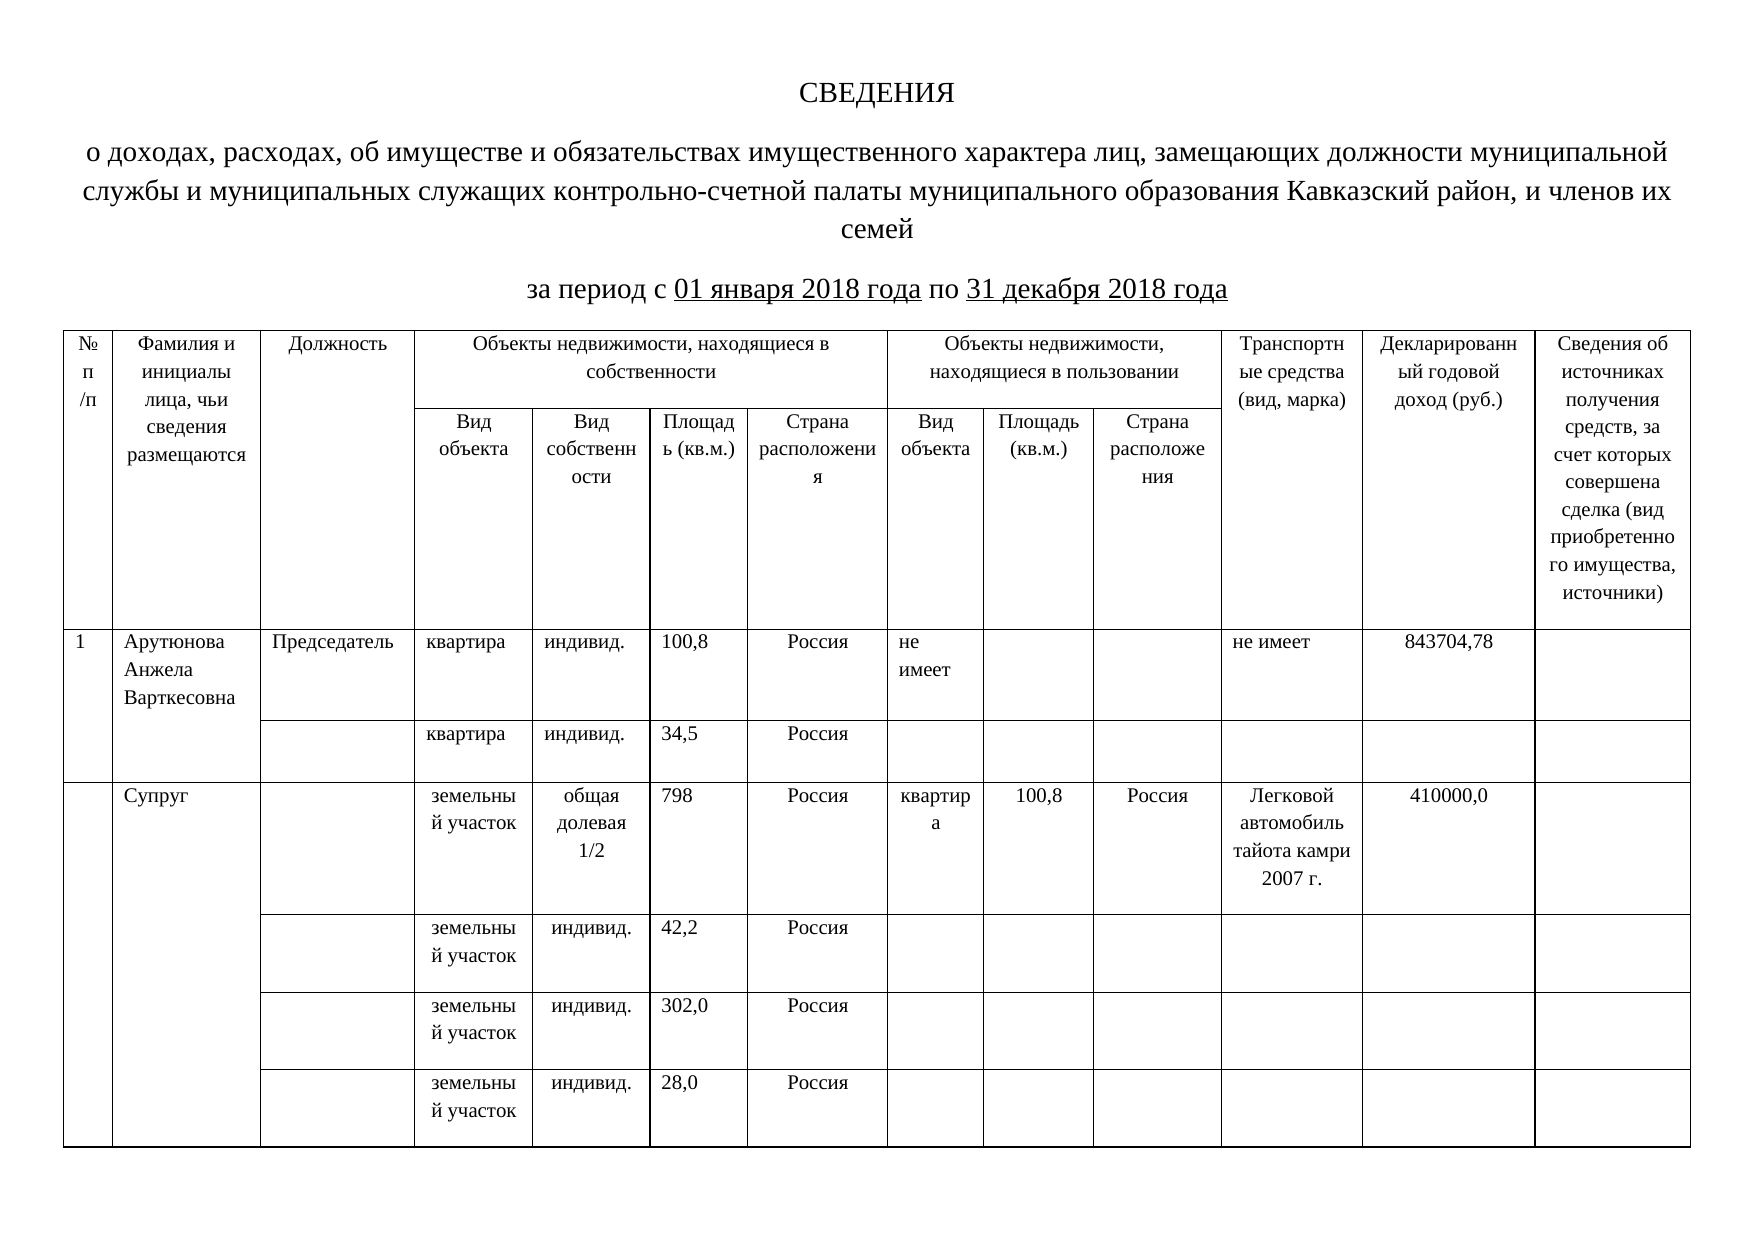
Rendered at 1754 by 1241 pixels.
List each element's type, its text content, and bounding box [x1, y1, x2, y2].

table_cell Вид объекта [415, 409, 532, 628]
table_header Должность [261, 331, 414, 628]
table_cell [1094, 721, 1221, 782]
table_cell [1094, 993, 1221, 1069]
table_cell [1536, 783, 1690, 914]
table_cell Площадь (кв.м.) [651, 409, 747, 628]
table_cell [261, 993, 414, 1069]
table_cell [261, 783, 414, 914]
text за период с 01 января 2018 года по 31 декабря 2018 года [75, 271, 1679, 304]
table_cell [1536, 630, 1690, 720]
table_cell индивид. [533, 630, 649, 720]
table_cell 100,8 [984, 783, 1093, 914]
table_cell земельный участок [415, 993, 532, 1069]
table_cell земельный участок [415, 915, 532, 992]
table_cell индивид. [533, 915, 649, 992]
text СВЕДЕНИЯ [75, 75, 1679, 108]
table_cell [984, 721, 1093, 782]
table_cell не имеет [888, 630, 983, 720]
table_cell [1222, 1070, 1362, 1146]
table_cell 28,0 [651, 1070, 747, 1146]
table_cell Арутюнова Анжела Варткесовна [113, 630, 260, 782]
table_cell [1222, 993, 1362, 1069]
table_cell Легковой автомобиль тайота камри 2007 г. [1222, 783, 1362, 914]
table_cell [1094, 1070, 1221, 1146]
table_cell 34,5 [651, 721, 747, 782]
table_cell 410000,0 [1363, 783, 1534, 914]
table_cell 302,0 [651, 993, 747, 1069]
table_cell Председатель [261, 630, 414, 720]
table_cell [1094, 915, 1221, 992]
table_cell квартира [415, 721, 532, 782]
table_cell [888, 1070, 983, 1146]
table_cell [1094, 630, 1221, 720]
table_cell 843704,78 [1363, 630, 1534, 720]
table_header Сведения об источниках получения средств, за счет которых совершена сделка (вид приобретенного имущества, источники) [1536, 331, 1690, 628]
table_cell Россия [748, 721, 887, 782]
table_cell квартира [415, 630, 532, 720]
text о доходах, расходах, об имуществе и обязательствах имущественного характера лиц, замещающих должности муниципальной службы и муниципальных служащих контрольно-счетной палаты муниципального образования Кавказский район, и членов их семей [75, 134, 1679, 245]
table_cell [1363, 1070, 1534, 1146]
table_cell Россия [1094, 783, 1221, 914]
table_header Транспортные средства (вид, марка) [1222, 331, 1362, 628]
table_cell индивид. [533, 721, 649, 782]
table_header Декларированный годовой доход (руб.) [1363, 331, 1534, 628]
table_header Фамилия и инициалы лица, чьи сведения размещаются [113, 331, 260, 628]
table_cell [1363, 721, 1534, 782]
table_cell [1363, 993, 1534, 1069]
table_cell [1536, 1070, 1690, 1146]
table_cell Россия [748, 993, 887, 1069]
table_header № п/п [64, 331, 112, 628]
table_cell [1536, 915, 1690, 992]
table_cell индивид. [533, 1070, 649, 1146]
table_cell Вид собственности [533, 409, 649, 628]
table_cell земельный участок [415, 1070, 532, 1146]
table_cell 1 [64, 630, 112, 782]
table_cell Россия [748, 915, 887, 992]
table_cell [1536, 721, 1690, 782]
table_cell [1536, 993, 1690, 1069]
table_cell [261, 721, 414, 782]
table_cell [1363, 915, 1534, 992]
table_cell квартира [888, 783, 983, 914]
table_cell [261, 915, 414, 992]
table_cell Россия [748, 783, 887, 914]
table_cell 798 [651, 783, 747, 914]
table_cell Страна расположения [748, 409, 887, 628]
table_header Объекты недвижимости, находящиеся в пользовании [888, 331, 1221, 408]
table_cell [984, 915, 1093, 992]
table_cell [984, 993, 1093, 1069]
table_cell земельный участок [415, 783, 532, 914]
table_cell [888, 915, 983, 992]
table_cell [888, 993, 983, 1069]
table_cell индивид. [533, 993, 649, 1069]
table_cell не имеет [1222, 630, 1362, 720]
table_cell Страна расположения [1094, 409, 1221, 628]
table_cell Россия [748, 630, 887, 720]
table_cell Вид объекта [888, 409, 983, 628]
table_cell [261, 1070, 414, 1146]
table_cell [984, 630, 1093, 720]
table_cell 100,8 [651, 630, 747, 720]
table_cell [888, 721, 983, 782]
table_cell Россия [748, 1070, 887, 1146]
table_cell Супруг [113, 783, 260, 1146]
table_cell 42,2 [651, 915, 747, 992]
table_cell [1222, 721, 1362, 782]
table_cell [1222, 915, 1362, 992]
table_cell Площадь (кв.м.) [984, 409, 1093, 628]
table_cell общая долевая 1/2 [533, 783, 649, 914]
table_cell [64, 783, 112, 1146]
table_header Объекты недвижимости, находящиеся в собственности [415, 331, 887, 408]
table_cell [984, 1070, 1093, 1146]
